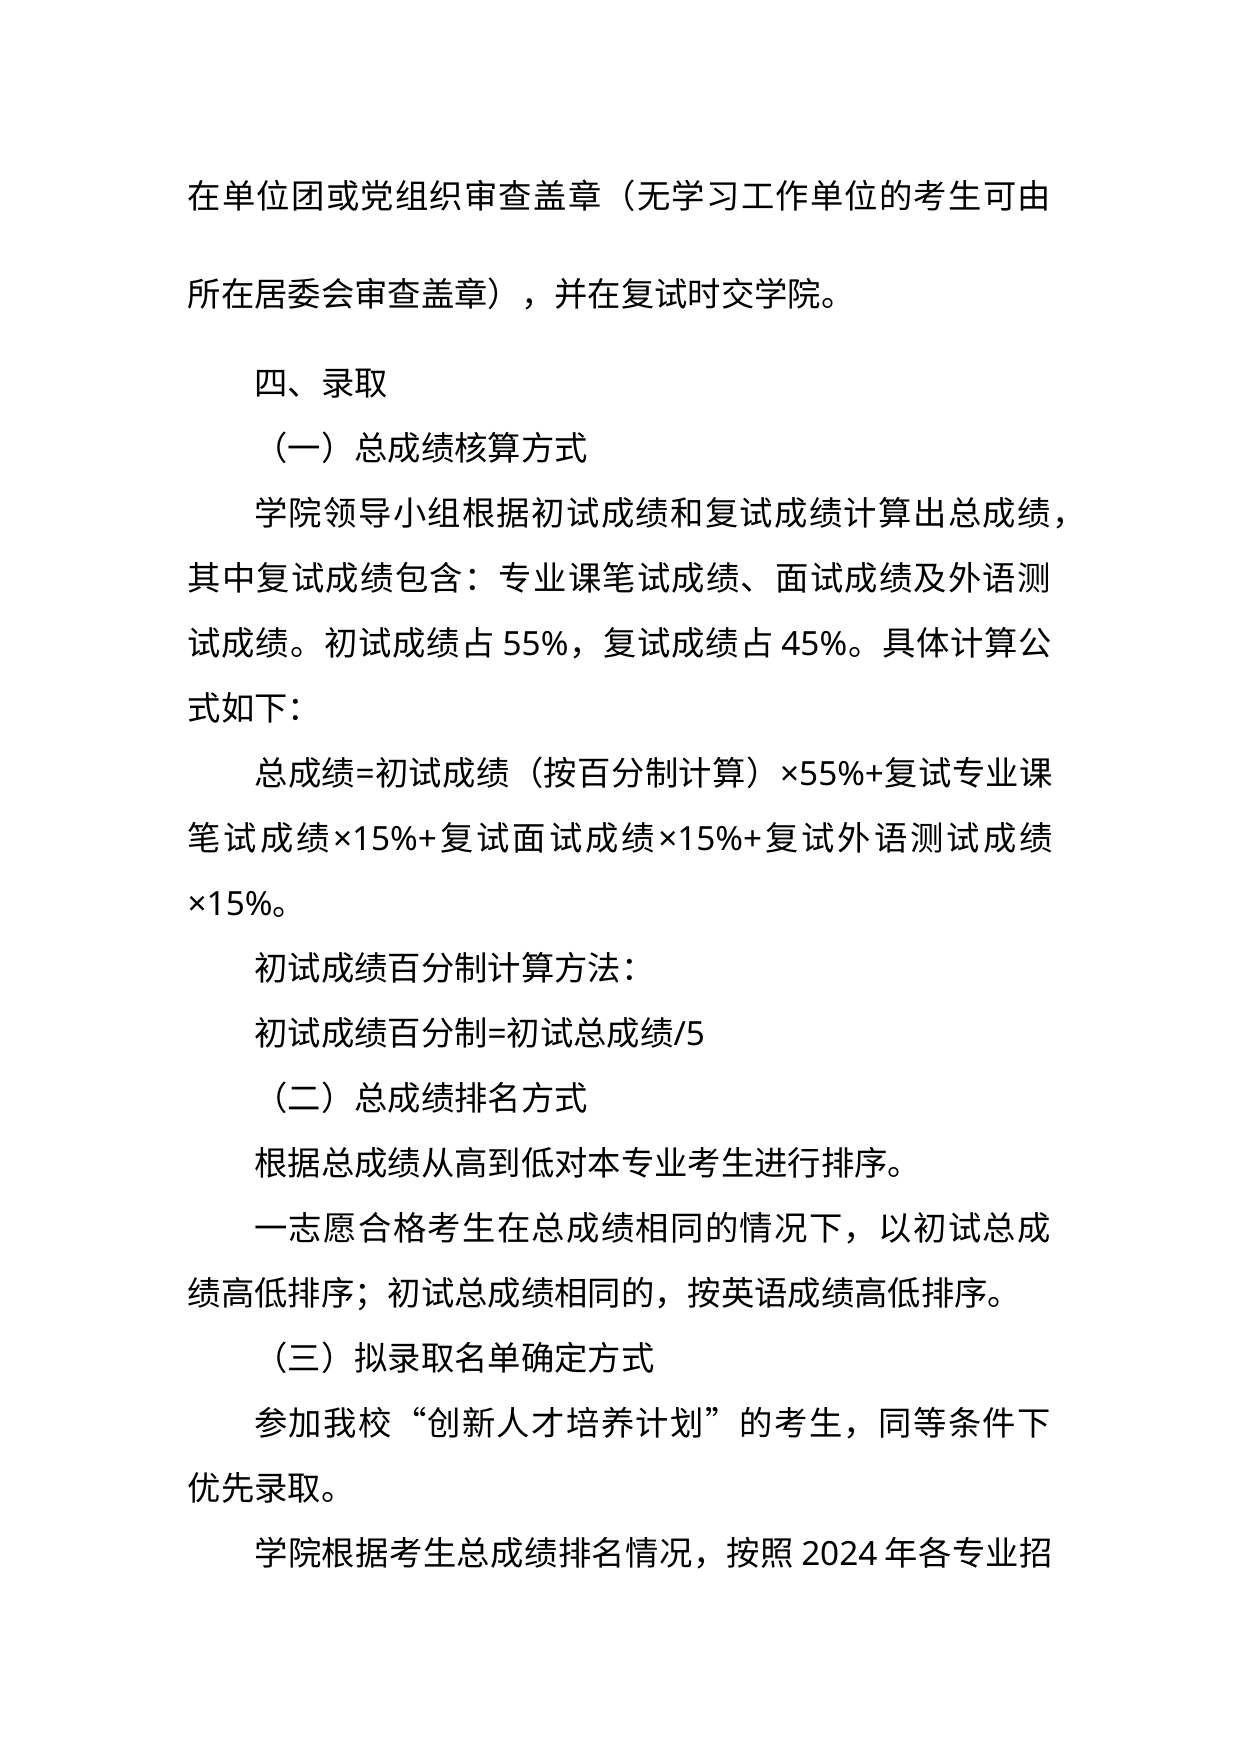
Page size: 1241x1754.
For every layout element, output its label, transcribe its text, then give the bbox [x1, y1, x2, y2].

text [187, 1518, 1053, 1583]
text 初试成绩百分制计算方法： [187, 933, 1053, 998]
text （二）总成绩排名方式 [187, 1063, 1053, 1128]
text （一）总成绩核算方式 [187, 413, 1053, 478]
text （三）拟录取名单确定方式 [187, 1323, 1053, 1388]
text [187, 162, 1053, 324]
text 参加我校“创新人才培养计划”的考生，同等条件下优先录取。 [187, 1388, 1053, 1518]
text 一志愿合格考生在总成绩相同的情况下，以初试总成绩高低排序；初试总成绩相同的，按英语成绩高低排序。 [187, 1193, 1053, 1323]
text 初试成绩百分制=初试总成绩/5 [187, 998, 1053, 1063]
text 总成绩=初试成绩（按百分制计算）×55%+复试专业课笔试成绩×15%+复试面试成绩×15%+复试外语测试成绩×15%。 [187, 738, 1053, 933]
text 四、录取 [187, 348, 1053, 413]
text 根据总成绩从高到低对本专业考生进行排序。 [187, 1128, 1053, 1193]
text 学院领导小组根据初试成绩和复试成绩计算出总成绩，其中复试成绩包含：专业课笔试成绩、面试成绩及外语测试成绩。初试成绩占55%，复试成绩占45%。具体计算公式如下： [187, 478, 1053, 738]
